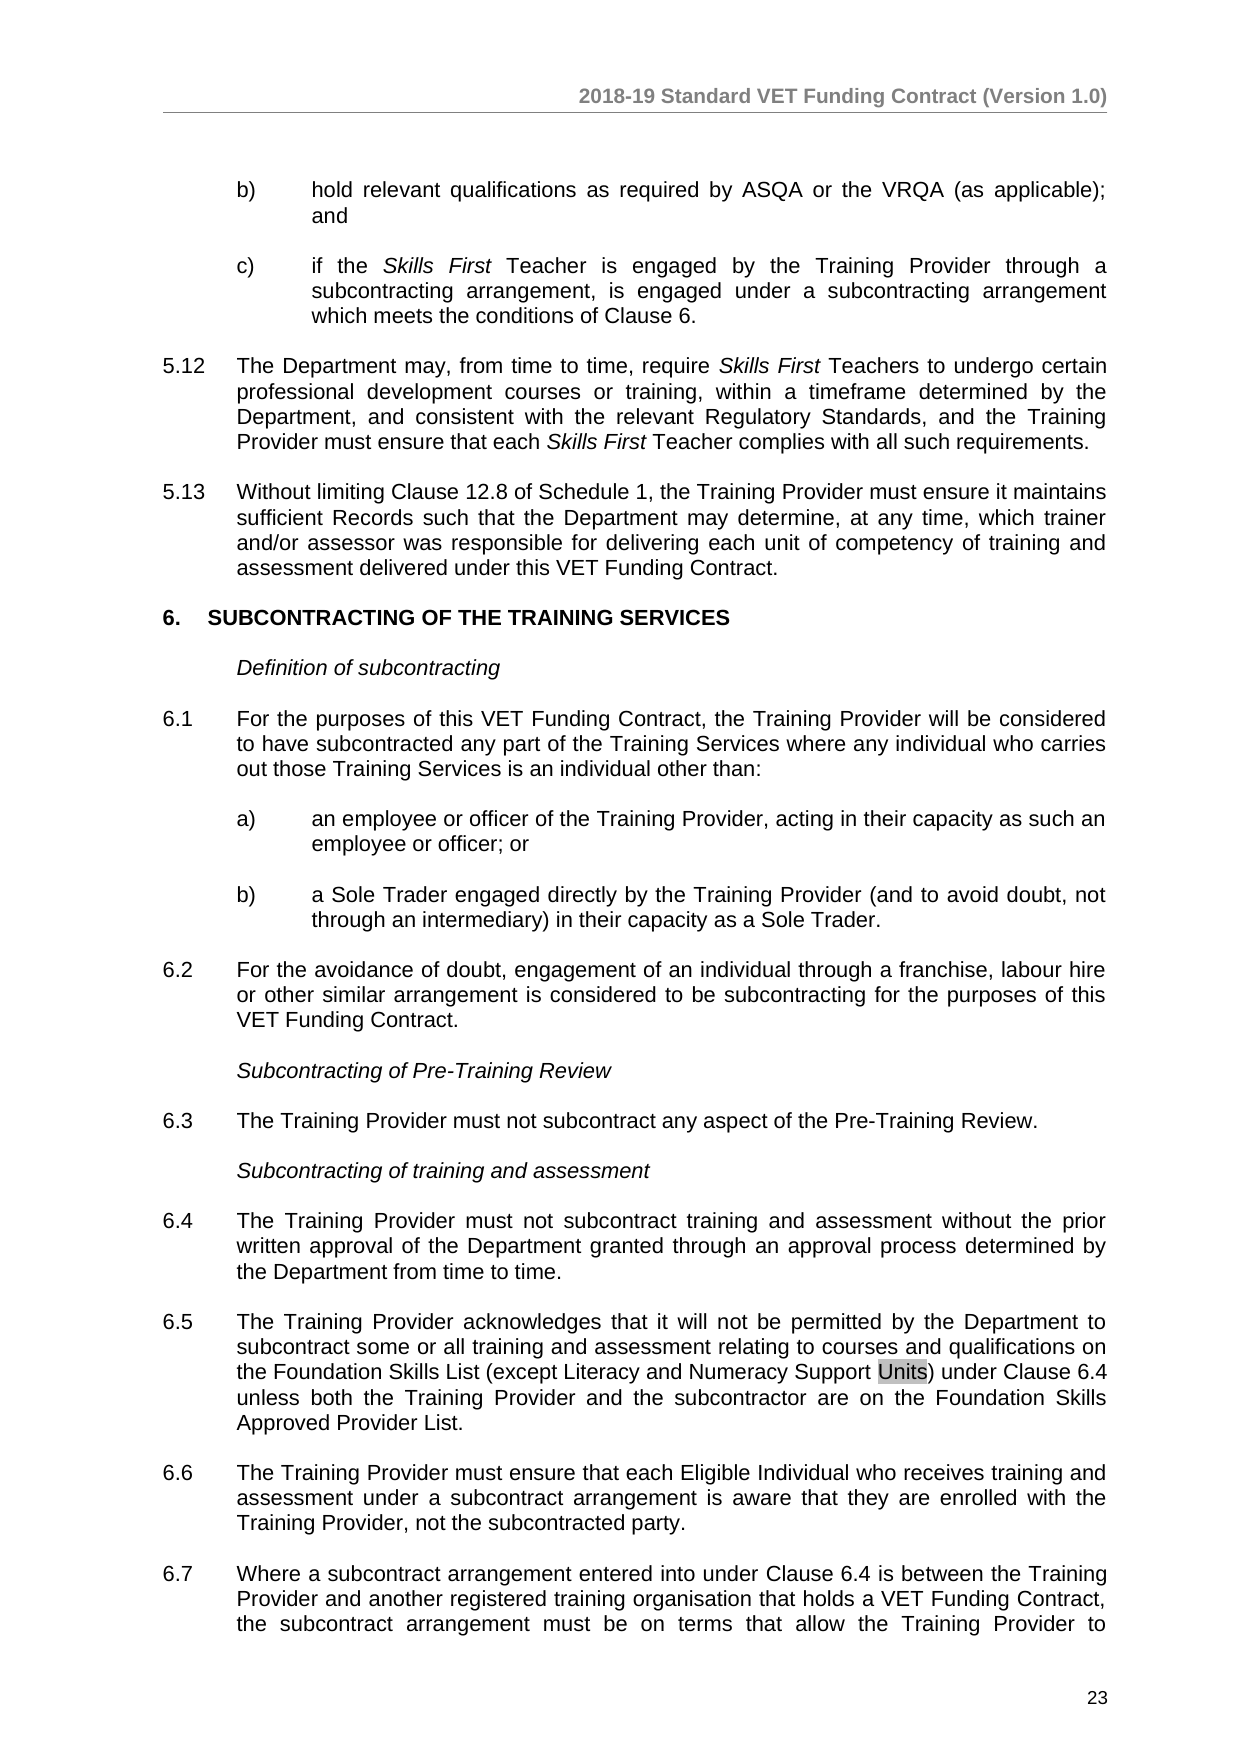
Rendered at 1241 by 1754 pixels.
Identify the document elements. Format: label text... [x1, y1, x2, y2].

subtitle For the avoidance of doubt, engagement of an individual through a franchise, labour hire or other similar arrangement is considered to be subcontracting for the purposes of this VET Funding Contract. [162, 957, 1107, 1032]
subtitle For the purposes of this VET Funding Contract, the Training Provider will be considered to have subcontracted any part of the Training Services where any individual who carries out those Training Services is an individual other than: [162, 705, 1107, 781]
subtitle The Training Provider must not subcontract any aspect of the Pre-Training Review. [162, 1108, 1107, 1133]
subtitle Without limiting Clause 12.8 of Schedule 1, the Training Provider must ensure it maintains sufficient Records such that the Department may determine, at any time, which trainer and/or assessor was responsible for delivering each unit of competency of training and assessment delivered under this VET Funding Contract. [162, 479, 1107, 580]
subtitle hold relevant qualifications as required by ASQA or the VRQA (as applicable); and [236, 177, 1107, 228]
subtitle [162, 1560, 1107, 1636]
subtitle The Department may, from time to time, require Skills First Teachers to undergo certain professional development courses or training, within a timeframe determined by the Department, and consistent with the relevant Regulatory Standards, and the Training Provider must ensure that each Skills First Teacher complies with all such requirements. [162, 353, 1107, 454]
subtitle if the Skills First Teacher is engaged by the Training Provider through a subcontracting arrangement, is engaged under a subcontracting arrangement which meets the conditions of Clause 6. [236, 253, 1107, 328]
subtitle a Sole Trader engaged directly by the Training Provider (and to avoid doubt, not through an intermediary) in their capacity as a Sole Trader. [236, 881, 1107, 932]
subtitle The Training Provider acknowledges that it will not be permitted by the Department to subcontract some or all training and assessment relating to courses and qualifications on the Foundation Skills List (except Literacy and Numeracy Support Units) under Clause 6.4 unless both the Training Provider and the subcontractor are on the Foundation Skills Approved Provider List. [162, 1309, 1107, 1435]
subtitle Subcontracting of training and assessment [236, 1158, 1107, 1183]
subtitle The Training Provider must not subcontract training and assessment without the prior written approval of the Department granted through an approval process determined by the Department from time to time. [162, 1208, 1107, 1284]
subtitle Definition of subcontracting [236, 655, 1107, 680]
subtitle Subcontracting of Pre-Training Review [236, 1057, 1107, 1083]
subtitle The Training Provider must ensure that each Eligible Individual who receives training and assessment under a subcontract arrangement is aware that they are enrolled with the Training Provider, not the subcontracted party. [162, 1460, 1107, 1535]
list SUBCONTRACTING OF THE TRAINING SERVICES [162, 605, 1107, 630]
subtitle an employee or officer of the Training Provider, acting in their capacity as such an employee or officer; or [236, 806, 1107, 856]
